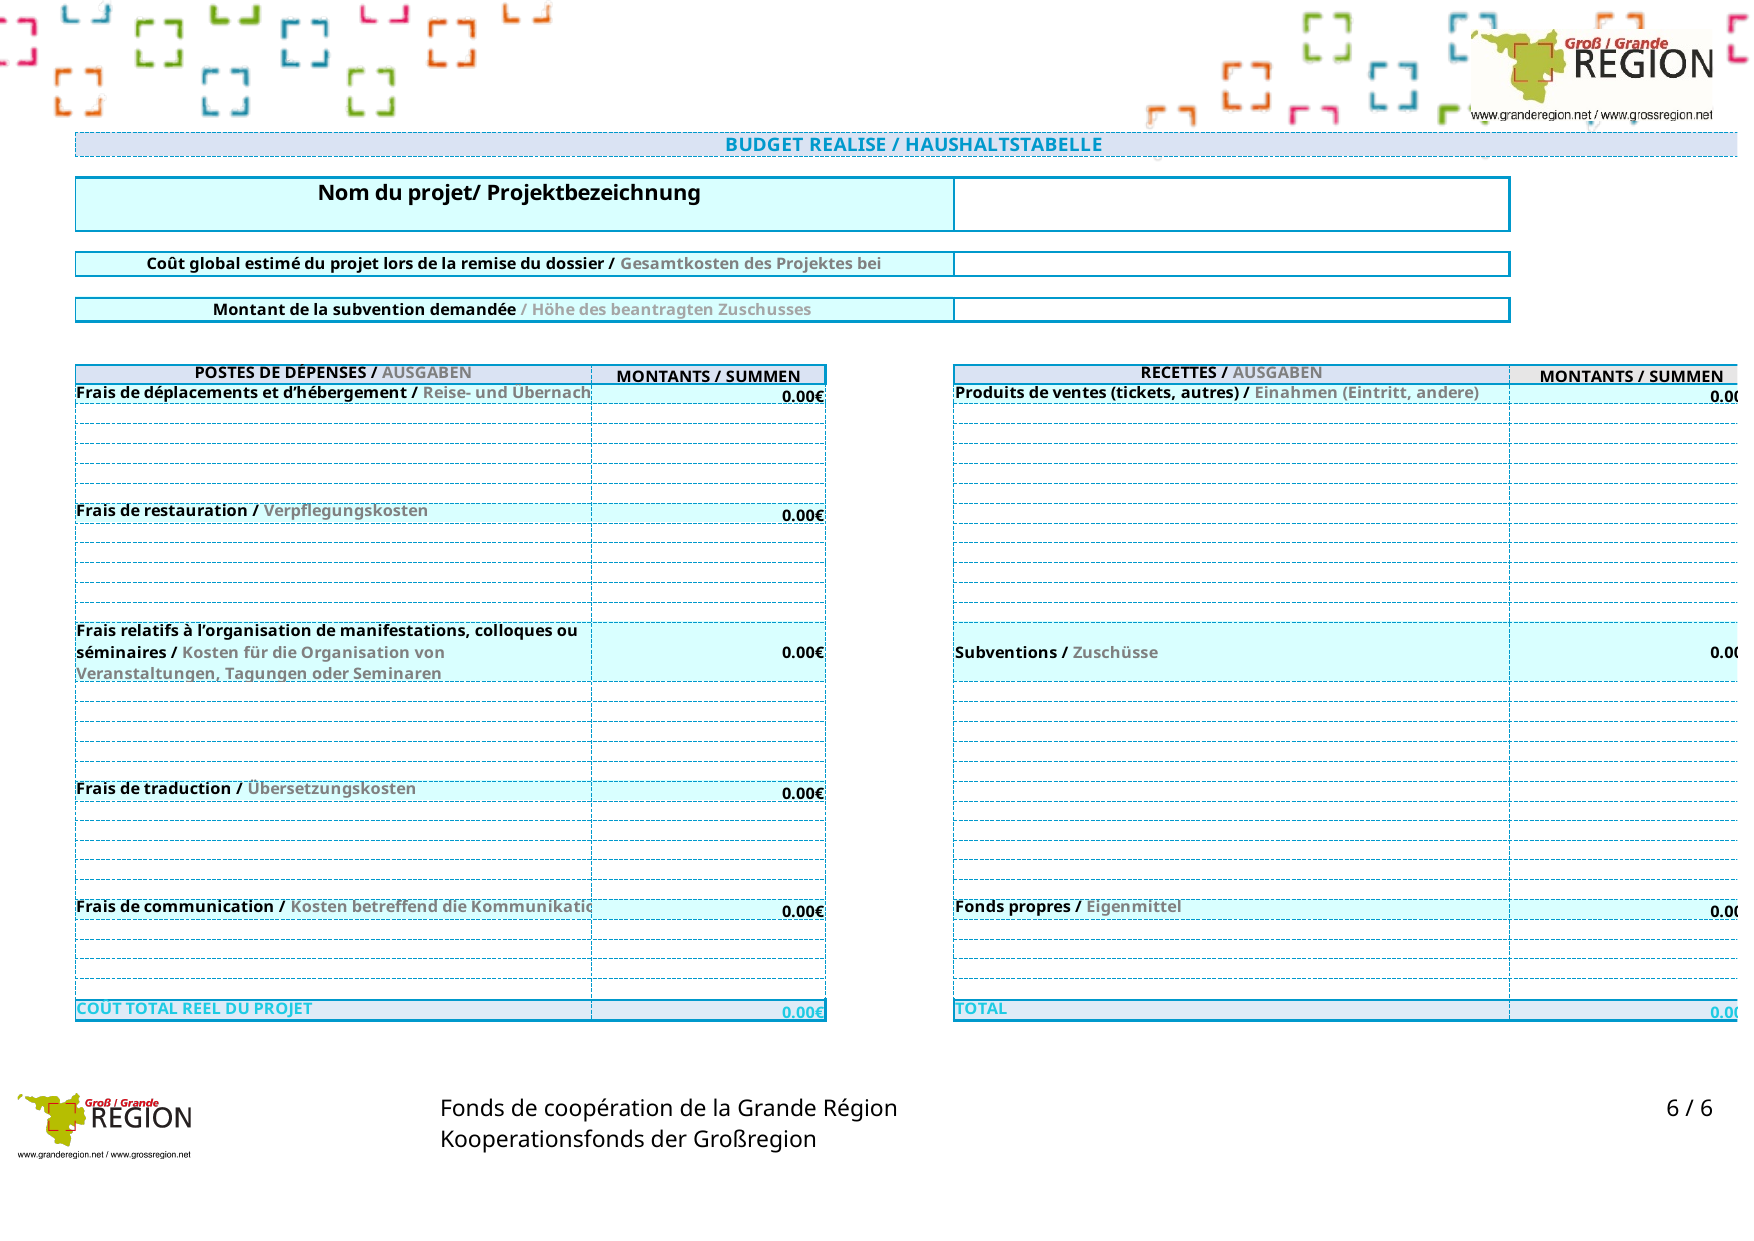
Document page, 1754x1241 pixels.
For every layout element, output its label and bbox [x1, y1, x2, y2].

picture [1136, 7, 1754, 165]
picture [17, 1093, 191, 1159]
picture [0, 0, 562, 123]
